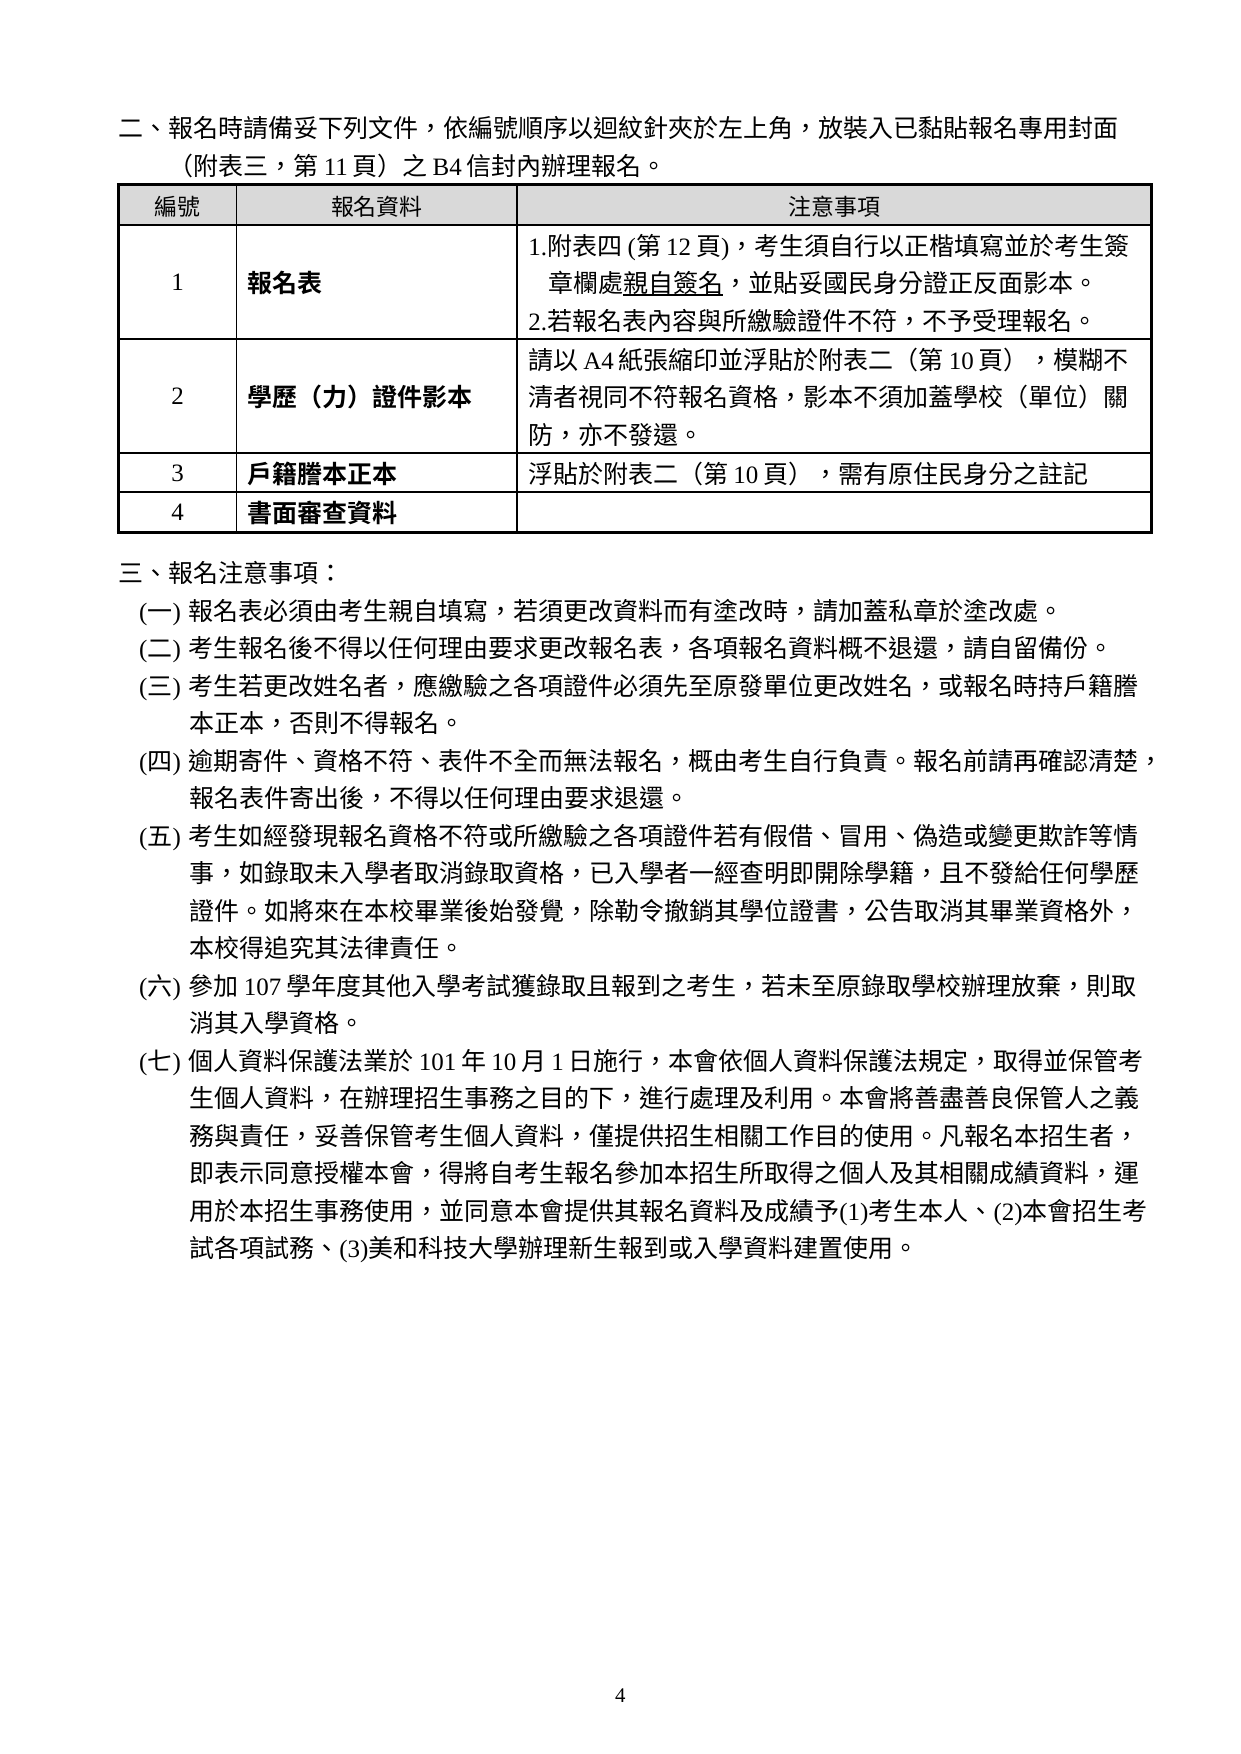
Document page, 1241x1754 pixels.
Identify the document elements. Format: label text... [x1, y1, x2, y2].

list 考生報名後不得以任何理由要求更改報名表，各項報名資料概不退還，請自留備份。 [139, 628, 1152, 666]
list 考生若更改姓名者，應繳驗之各項證件必須先至原發單位更改姓名，或報名時持戶籍謄本正本，否則不得報名。 [139, 666, 1152, 741]
table_cell 1 [120, 226, 236, 338]
list 報名時請備妥下列文件，依編號順序以迴紋針夾於左上角，放裝入已黏貼報名專用封面（附表三，第11頁）之B4信封內辦理報名。 [118, 108, 1152, 183]
table_cell 書面審查資料 [237, 493, 516, 531]
table_cell 戶籍謄本正本 [237, 454, 516, 491]
list 考生如經發現報名資格不符或所繳驗之各項證件若有假借、冒用、偽造或變更欺詐等情事，如錄取未入學者取消錄取資格，已入學者一經查明即開除學籍，且不發給任何學歷證件。如將來在本校畢業後始發覺，除勒令撤銷其學位證書，公告取消其畢業資格外，本校得追究其法律責任。 [139, 816, 1152, 966]
table_cell 1.附表四 (第12頁)，考生須自行以正楷填寫並於考生簽章欄處親自簽名，並貼妥國民身分證正反面影本。 2.若報名表內容與所繳驗證件不符，不予受理報名。 [518, 226, 1150, 338]
table_header 編號 [120, 186, 236, 224]
list 參加107學年度其他入學考試獲錄取且報到之考生，若未至原錄取學校辦理放棄，則取消其入學資格。 [139, 966, 1152, 1041]
table_cell 4 [120, 493, 236, 531]
table_cell 3 [120, 454, 236, 491]
list 報名注意事項： [118, 553, 1152, 591]
table_header 注意事項 [518, 186, 1150, 224]
table_cell 報名表 [237, 226, 516, 338]
table_header 報名資料 [237, 186, 516, 224]
table_cell [518, 493, 1150, 531]
list 報名表必須由考生親自填寫，若須更改資料而有塗改時，請加蓋私章於塗改處。 [139, 591, 1152, 628]
table_cell 請以A4紙張縮印並浮貼於附表二（第10頁），模糊不清者視同不符報名資格，影本不須加蓋學校（單位）關防，亦不發還。 [518, 340, 1150, 452]
table_cell 浮貼於附表二（第10頁），需有原住民身分之註記 [518, 454, 1150, 491]
list 個人資料保護法業於101年10月1日施行，本會依個人資料保護法規定，取得並保管考生個人資料，在辦理招生事務之目的下，進行處理及利用。本會將善盡善良保管人之義務與責任，妥善保管考生個人資料，僅提供招生相關工作目的使用。凡報名本招生者，即表示同意授權本會，得將自考生報名參加本招生所取得之個人及其相關成績資料，運用於本招生事務使用，並同意本會提供其報名資料及成績予(1)考生本人、(2)本會招生考試各項試務、(3)美和科技大學辦理新生報到或入學資料建置使用。 [139, 1041, 1152, 1266]
list 逾期寄件、資格不符、表件不全而無法報名，概由考生自行負責。報名前請再確認清楚，報名表件寄出後，不得以任何理由要求退還。 [139, 741, 1152, 816]
table_cell 學歷（力）證件影本 [237, 340, 516, 452]
table_cell 2 [120, 340, 236, 452]
